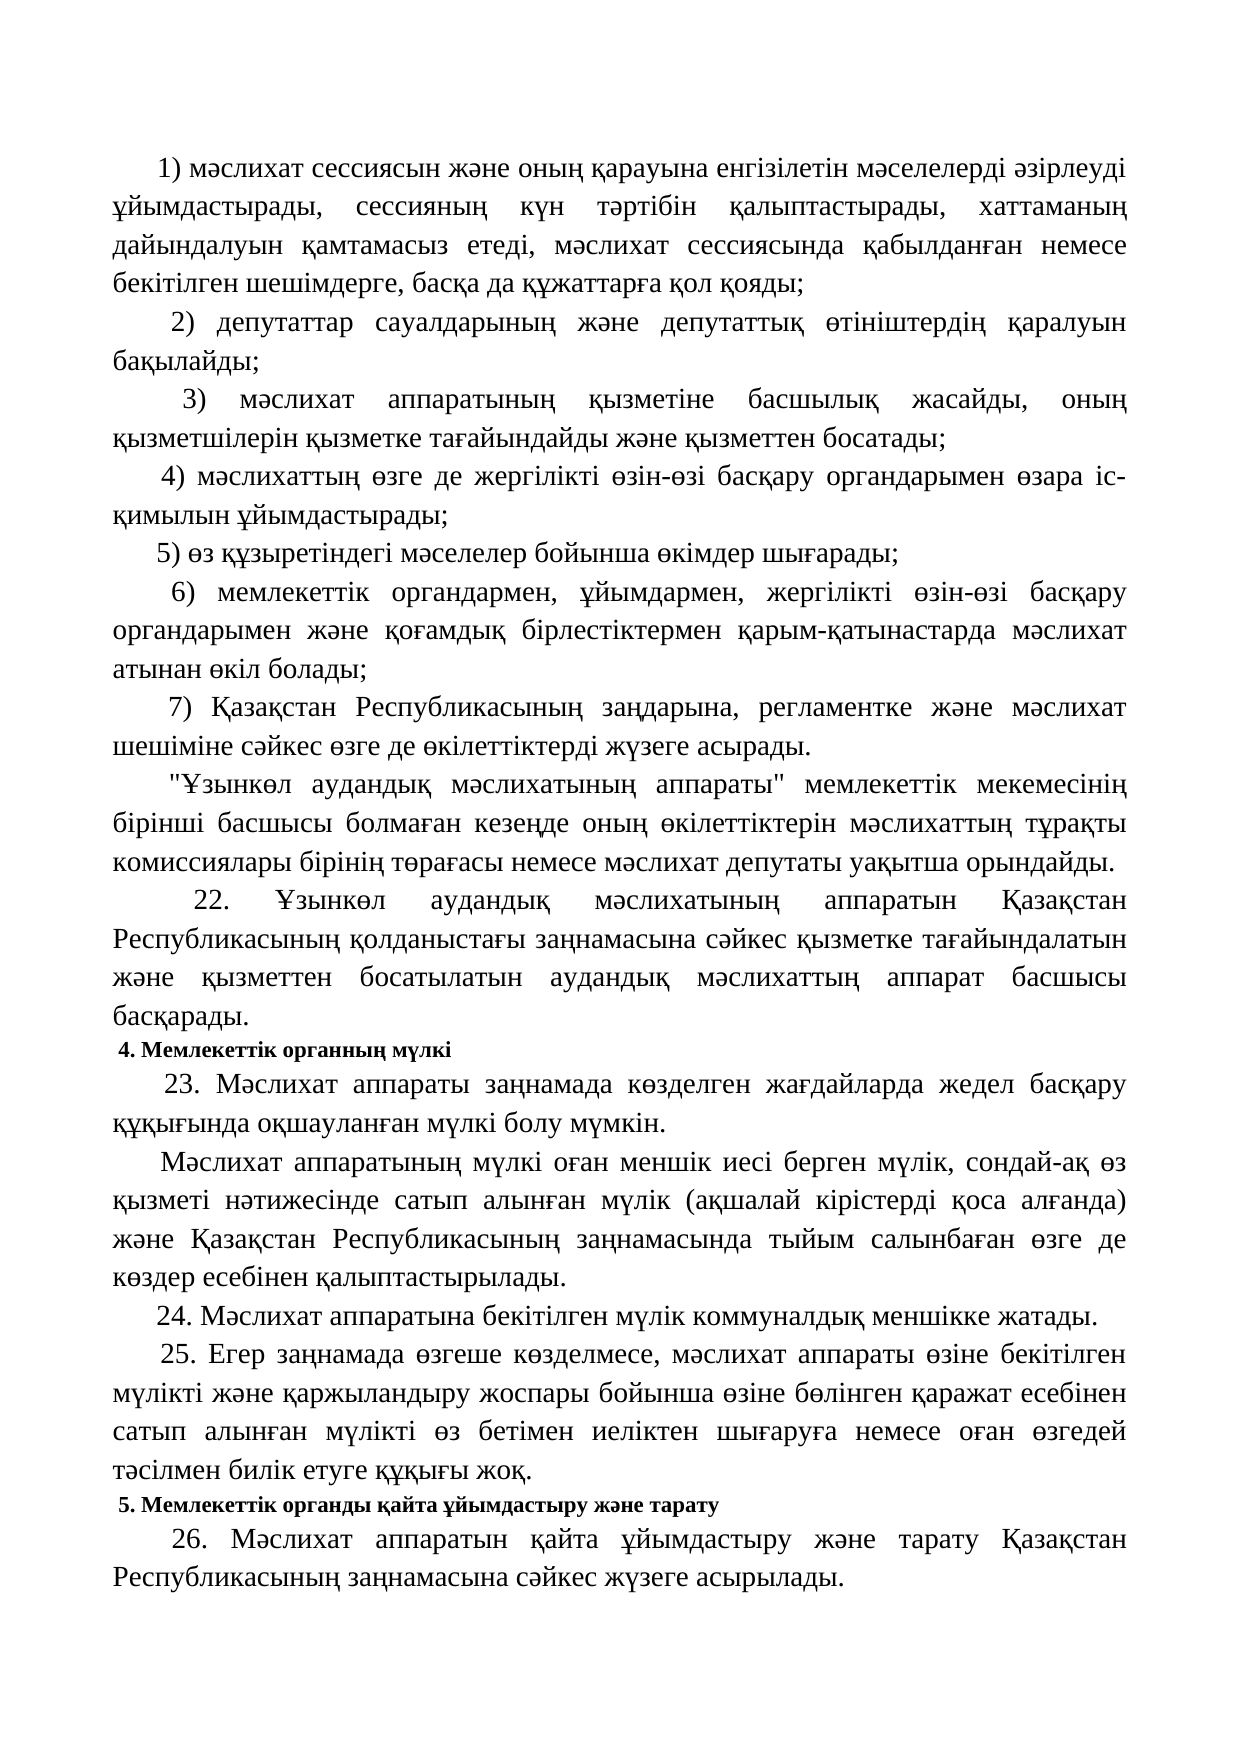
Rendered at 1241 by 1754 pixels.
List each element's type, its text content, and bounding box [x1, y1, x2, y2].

text "Ұзынкөл аудандық мәслихатының аппараты" мемлекеттік мекемесінің бірінші басшысы болмаған кезеңде оның өкiлеттiктерiн мәслихаттың тұрақты комиссиялары бiрiнiң төрағасы немесе мәслихат депутаты уақытша орындайды. [112, 767, 1128, 877]
text 5. Мемлекеттік органды қайта ұйымдастыру және тарату [112, 1491, 1128, 1517]
text 7) Қазақстан Республикасының заңдарына, регламентке және мәслихат шешіміне сәйкес өзге де өкілеттіктерді жүзеге асырады. [112, 689, 1128, 762]
text 3) мәслихат аппаратының қызметiне басшылық жасайды, оның қызметшiлерiн қызметке тағайындайды және қызметтен босатады; [112, 381, 1128, 453]
text 4) мәслихаттың өзге де жергiлiктi өзiн-өзi басқару органдарымен өзара iс-қимылын ұйымдастырады; [112, 458, 1128, 530]
text 4. Мемлекеттік органның мүлкі [112, 1036, 1128, 1063]
text Мәслихат аппаратының мүлкі оған меншік иесі берген мүлік, сондай-ақ өз қызметі нәтижесінде сатып алынған мүлік (ақшалай кірістерді қоса алғанда) және Қазақстан Республикасының заңнамасында тыйым салынбаған өзге де көздер есебінен қалыптастырылады. [112, 1144, 1128, 1293]
text 24. Мәслихат аппаратына бекітілген мүлік коммуналдық меншікке жатады. [112, 1298, 1128, 1331]
text 1) мәслихат сессиясын және оның қарауына енгізілетін мәселелерді әзірлеуді ұйымдастырады, сессияның күн тәртібін қалыптастырады, хаттаманың дайындалуын қамтамасыз етеді, мәслихат сессиясында қабылданған немесе бекітілген шешімдерге, басқа да құжаттарға қол қояды; [112, 150, 1128, 299]
text 6) мемлекеттiк органдармен, ұйымдармен, жергiлiктi өзiн-өзi басқару органдарымен және қоғамдық бiрлестiктермен қарым-қатынастарда мәслихат атынан өкiл болады; [112, 574, 1128, 684]
text 22. Ұзынкөл аудандық мәслихатының аппаратын Қазақстан Республикасының қолданыстағы заңнамасына сәйкес қызметке тағайындалатын және қызметтен босатылатын аудандық мәслихаттың аппарат басшысы басқарады. [112, 882, 1128, 1031]
text 25. Егер заңнамада өзгеше көзделмесе, мәслихат аппараты өзіне бекітілген мүлікті және қаржыландыру жоспары бойынша өзіне бөлінген қаражат есебінен сатып алынған мүлікті өз бетімен иеліктен шығаруға немесе оған өзгедей тәсілмен билік етуге құқығы жоқ. [112, 1336, 1128, 1486]
text 2) депутаттар сауалдарының және депутаттық өтiнiштердiң қаралуын бақылайды; [112, 304, 1128, 376]
text 23. Мәслихат аппараты заңнамада көзделген жағдайларда жедел басқару құқығында оқшауланған мүлкі болу мүмкін. [112, 1067, 1128, 1139]
text 26. Мәслихат аппаратын қайта ұйымдастыру және тарату Қазақстан Республикасының заңнамасына сәйкес жүзеге асырылады. [112, 1521, 1128, 1593]
text 5) өз құзыретiндегi мәселелер бойынша өкiмдер шығарады; [112, 535, 1128, 569]
